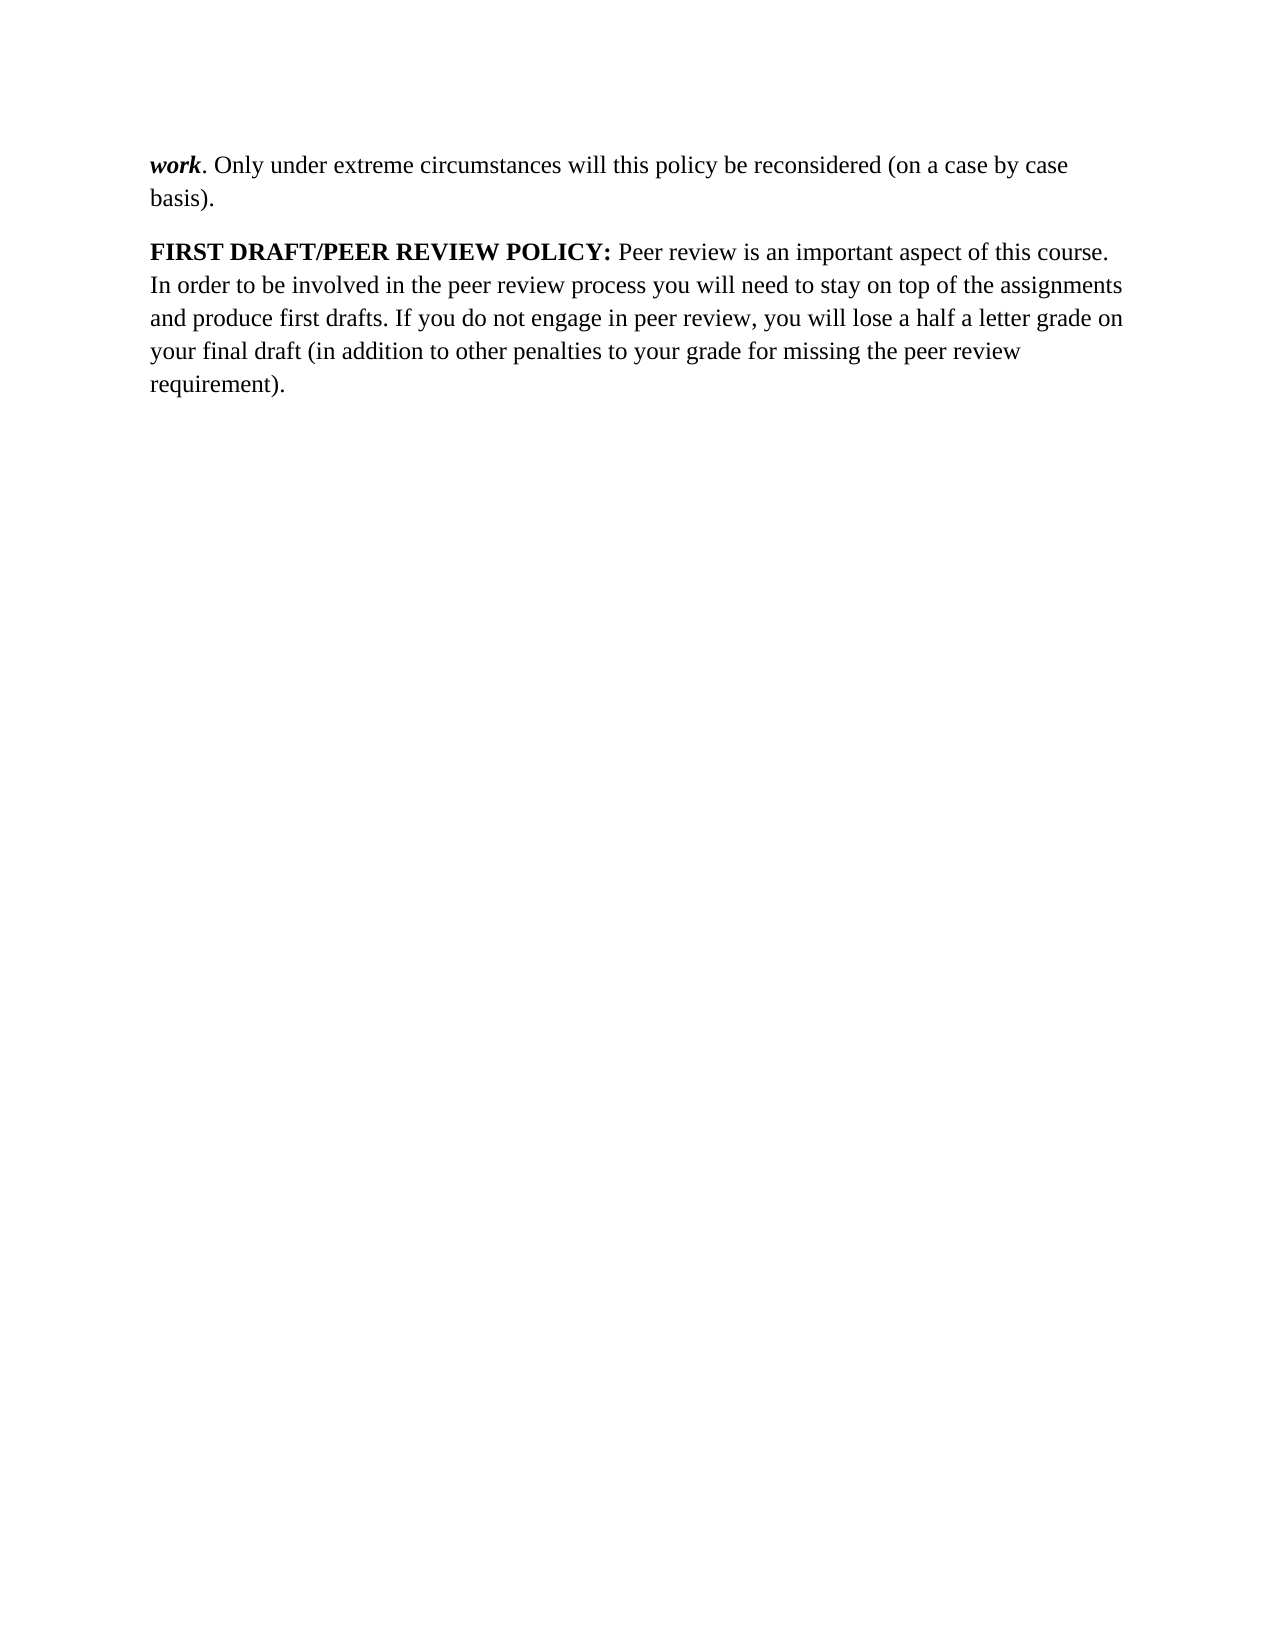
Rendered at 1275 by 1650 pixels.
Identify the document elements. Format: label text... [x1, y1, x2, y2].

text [150, 150, 1125, 212]
text FIRST DRAFT/PEER REVIEW POLICY: Peer review is an important aspect of this course. In order to be involved in the peer review process you will need to stay on top of the assignments and produce first drafts. If you do not engage in peer review, you will lose a half a letter grade on your final draft (in addition to other penalties to your grade for missing the peer review requirement). [150, 237, 1125, 398]
